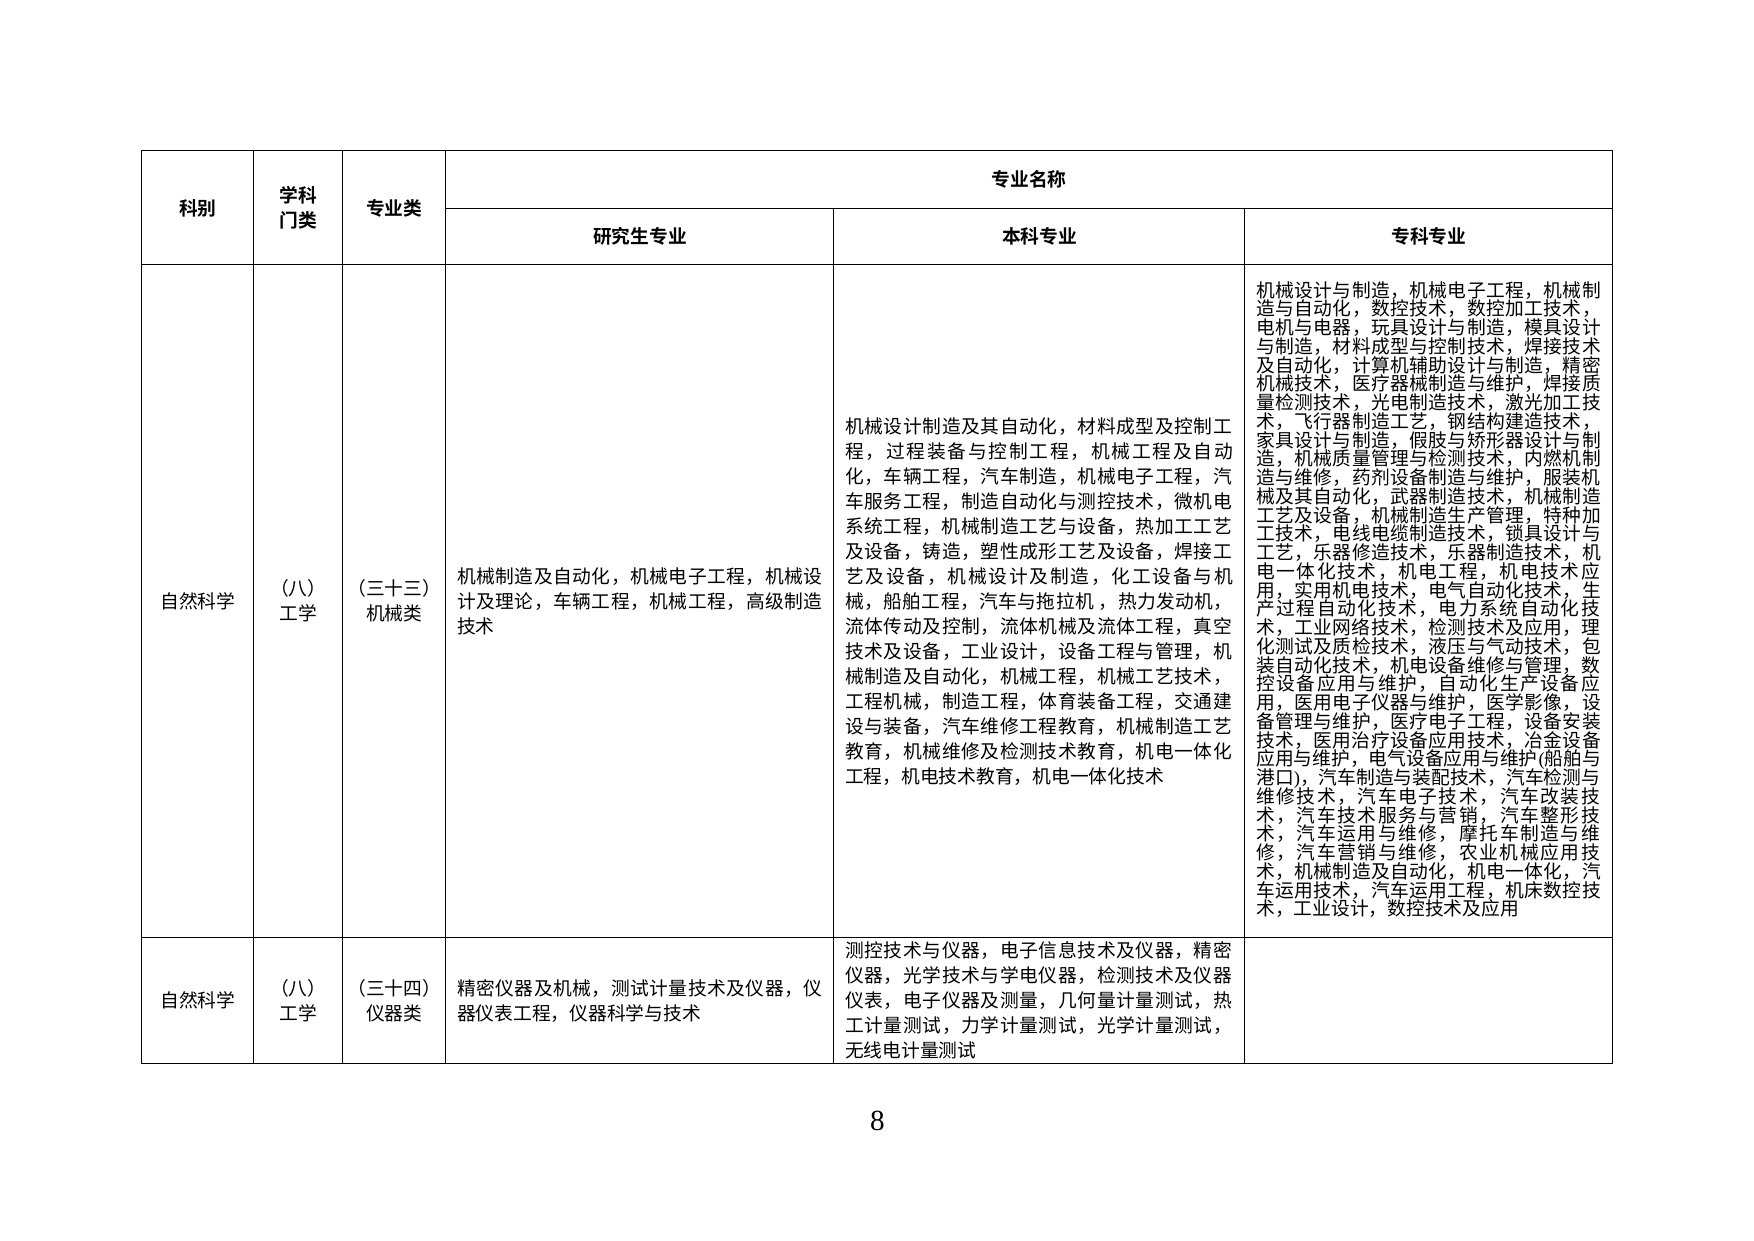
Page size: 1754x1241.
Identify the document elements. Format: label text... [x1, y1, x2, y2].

table_header 专业名称 [446, 151, 1612, 208]
table_cell （三十三）机械类 [343, 265, 445, 937]
table_cell 测控技术与仪器，电子信息技术及仪器，精密仪器，光学技术与学电仪器，检测技术及仪器仪表，电子仪器及测量，几何量计量测试，热工计量测试，力学计量测试，光学计量测试，无线电计量测试 [834, 938, 1244, 1063]
table_header 学科 门类 [254, 151, 342, 264]
table_header 专业类 [343, 151, 445, 264]
table_cell （八） 工学 [254, 938, 342, 1063]
table_cell 本科专业 [834, 209, 1244, 264]
table_cell 研究生专业 [446, 209, 833, 264]
table_header 科别 [142, 151, 253, 264]
table_cell 专科专业 [1245, 209, 1612, 264]
table_cell [1245, 938, 1612, 1063]
table_cell 机械设计制造及其自动化，材料成型及控制工程，过程装备与控制工程，机械工程及自动化，车辆工程，汽车制造，机械电子工程，汽车服务工程，制造自动化与测控技术，微机电系统工程，机械制造工艺与设备，热加工工艺及设备，铸造，塑性成形工艺及设备，焊接工艺及设备，机械设计及制造，化工设备与机械，船舶工程，汽车与拖拉机 ，热力发动机，流体传动及控制，流体机械及流体工程，真空技术及设备，工业设计，设备工程与管理，机械制造及自动化，机械工程，机械工艺技术，工程机械，制造工程，体育装备工程，交通建设与装备，汽车维修工程教育，机械制造工艺教育，机械维修及检测技术教育，机电一体化工程，机电技术教育，机电一体化技术 [834, 265, 1244, 937]
table_cell 机械设计与制造，机械电子工程，机械制造与自动化，数控技术，数控加工技术，电机与电器，玩具设计与制造，模具设计与制造，材料成型与控制技术，焊接技术及自动化，计算机辅助设计与制造，精密机械技术，医疗器械制造与维护，焊接质量检测技术，光电制造技术，激光加工技术，飞行器制造工艺，钢结构建造技术，家具设计与制造，假肢与矫形器设计与制造，机械质量管理与检测技术，内燃机制造与维修，药剂设备制造与维护，服装机械及其自动化，武器制造技术，机械制造工艺及设备，机械制造生产管理，特种加工技术，电线电缆制造技术，锁具设计与工艺，乐器修造技术，乐器制造技术，机电一体化技术，机电工程，机电技术应用，实用机电技术，电气自动化技术，生产过程自动化技术，电力系统自动化技术，工业网络技术，检测技术及应用，理化测试及质检技术，液压与气动技术，包装自动化技术，机电设备维修与管理，数控设备应用与维护，自动化生产设备应用，医用电子仪器与维护，医学影像，设备管理与维护，医疗电子工程，设备安装技术，医用治疗设备应用技术，冶金设备应用与维护，电气设备应用与维护(船舶与港口)，汽车制造与装配技术，汽车检测与维修技术，汽车电子技术，汽车改装技术，汽车技术服务与营销，汽车整形技术，汽车运用与维修，摩托车制造与维修，汽车营销与维修，农业机械应用技术，机械制造及自动化，机电一体化，汽车运用技术，汽车运用工程，机床数控技术，工业设计，数控技术及应用 [1245, 265, 1612, 937]
table_cell （三十四） 仪器类 [343, 938, 445, 1063]
table_cell 自然科学 [142, 265, 253, 937]
table_cell 自然科学 [142, 938, 253, 1063]
table_cell 机械制造及自动化，机械电子工程，机械设计及理论，车辆工程，机械工程，高级制造技术 [446, 265, 833, 937]
table_cell 精密仪器及机械，测试计量技术及仪器，仪器仪表工程，仪器科学与技术 [446, 938, 833, 1063]
table_cell （八） 工学 [254, 265, 342, 937]
